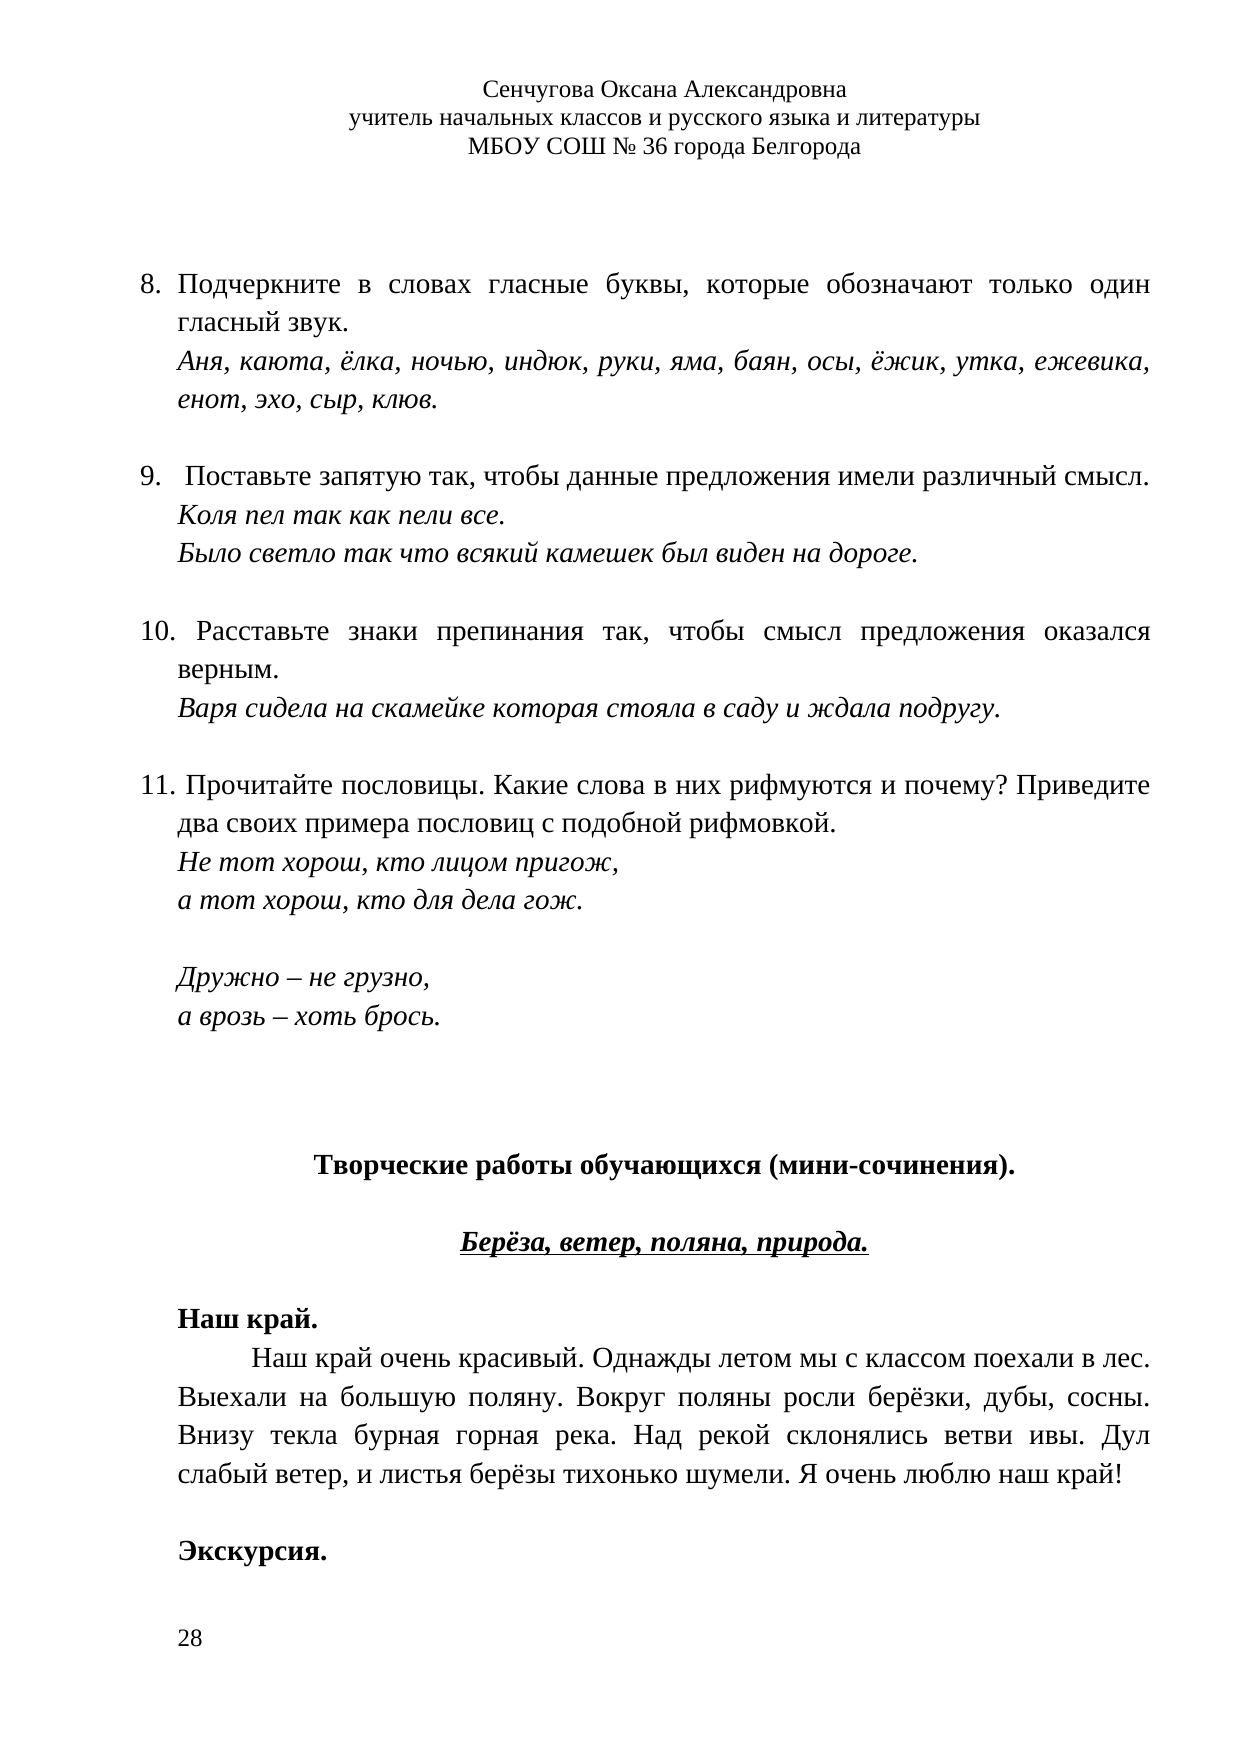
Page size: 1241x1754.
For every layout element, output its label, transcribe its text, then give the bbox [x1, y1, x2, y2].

text Наш край. [177, 1302, 1152, 1335]
text Берёза, ветер, поляна, природа. [177, 1224, 1152, 1258]
text Экскурсия. [177, 1533, 1152, 1566]
text Наш край очень красивый. Однажды летом мы с классом поехали в лес. Выехали на большую поляну. Вокруг поляны росли берёзки, дубы, сосны. Внизу текла бурная горная река. Над рекой склонялись ветви ивы. Дул слабый ветер, и листья берёзы тихонько шумели. Я очень люблю наш край! [177, 1340, 1152, 1489]
text Дружно – не грузно, [177, 959, 1152, 993]
text а тот хорош, кто для дела гож. [177, 882, 1152, 916]
text Варя сидела на скамейке которая стояла в саду и ждала подругу. [177, 690, 1152, 723]
list Поставьте запятую так, чтобы данные предложения имели различный смысл. [140, 458, 1152, 492]
list Прочитайте пословицы. Какие слова в них рифмуются и почему? Приведите два своих примера пословиц с подобной рифмовкой. [140, 767, 1152, 839]
text Творческие работы обучающихся (мини-сочинения). [177, 1147, 1152, 1181]
list Подчеркните в словах гласные буквы, которые обозначают только один гласный звук. [140, 266, 1152, 338]
text а врозь – хоть брось. [177, 998, 1152, 1032]
text Аня, каюта, ёлка, ночью, индюк, руки, яма, баян, осы, ёжик, утка, ежевика, енот, эхо, сыр, клюв. [177, 343, 1152, 415]
text Не тот хорош, кто лицом пригож, [177, 844, 1152, 877]
text Было светло так что всякий камешек был виден на дороге. [177, 536, 1152, 569]
list Расставьте знаки препинания так, чтобы смысл предложения оказался верным. [140, 613, 1152, 685]
text Коля пел так как пели все. [177, 497, 1152, 531]
